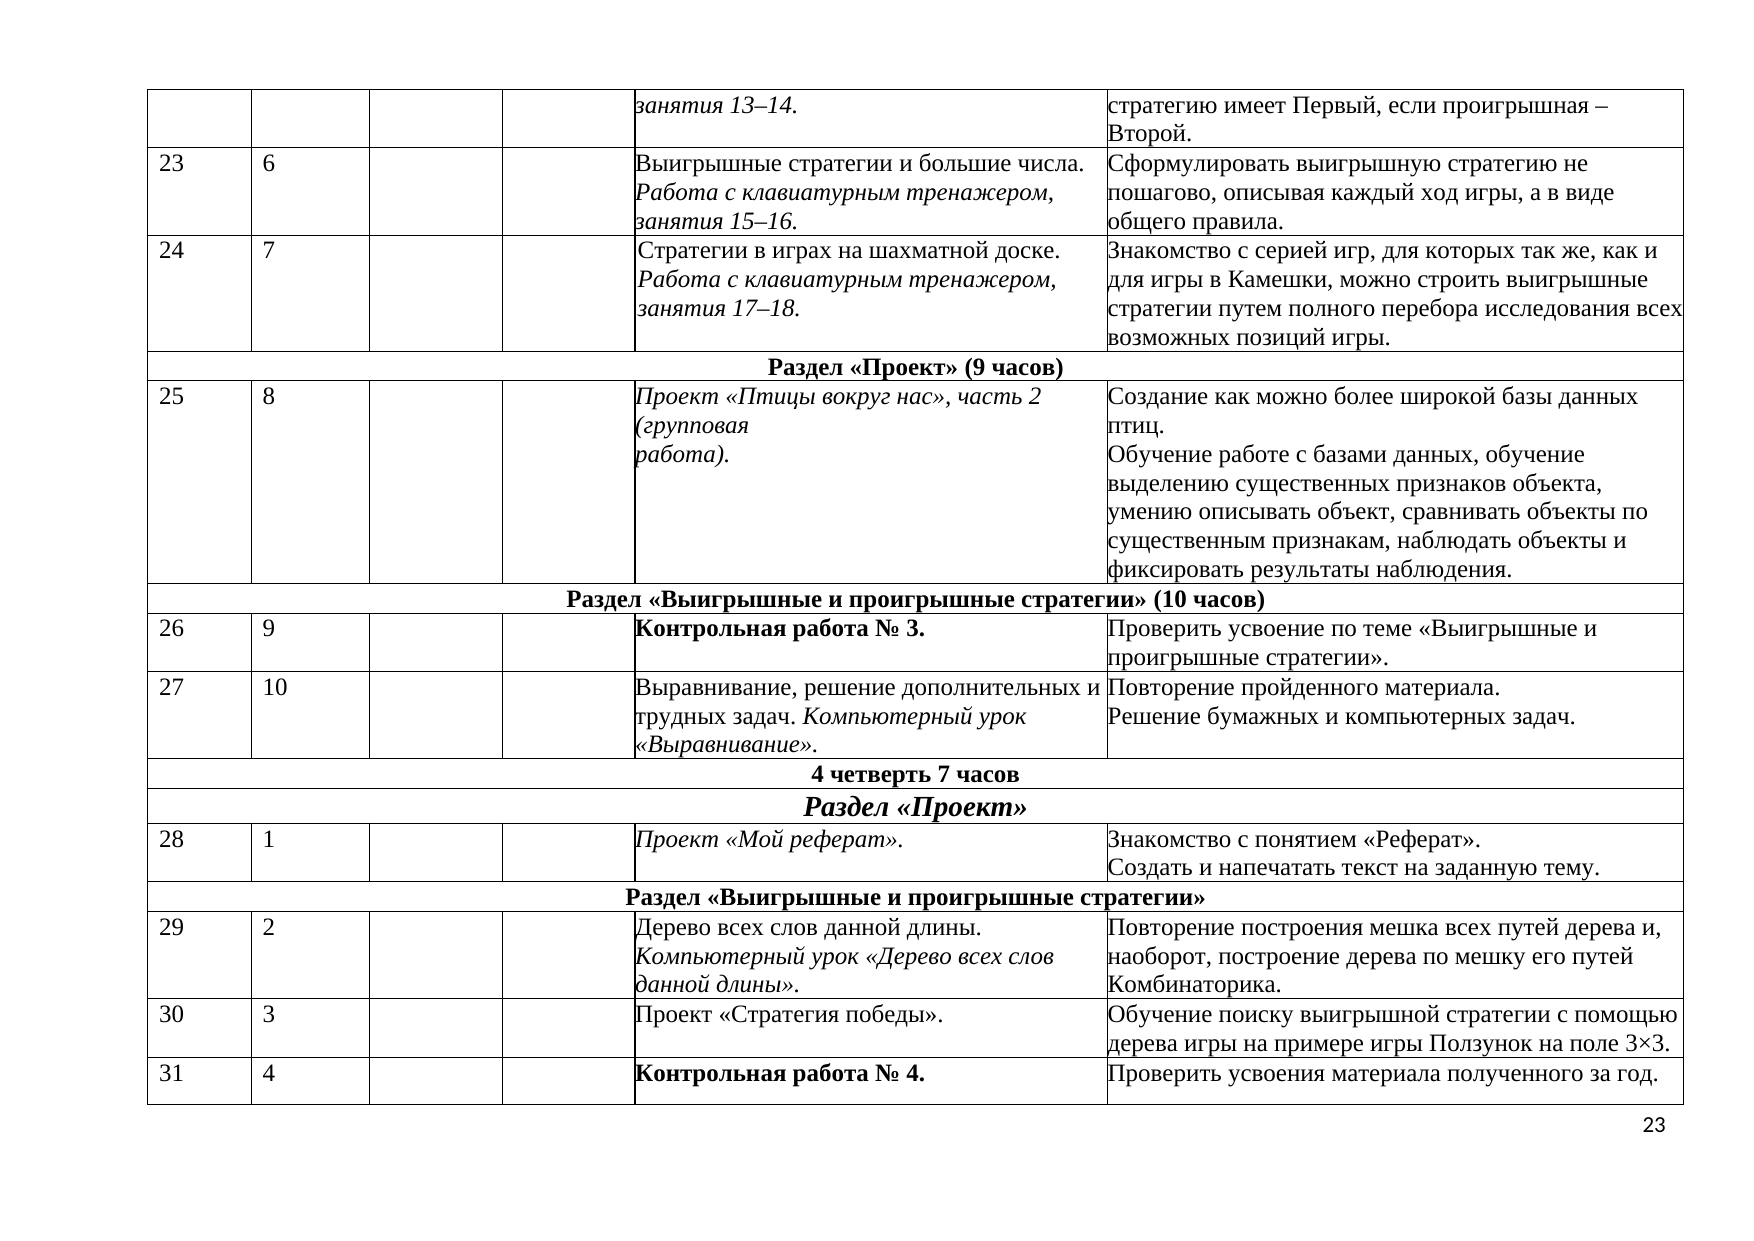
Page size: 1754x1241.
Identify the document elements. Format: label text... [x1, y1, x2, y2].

table_cell 24 [148, 236, 251, 351]
table_cell [503, 999, 634, 1057]
table_cell [503, 148, 634, 234]
table_cell Повторение пройденного материала. Решение бумажных и компьютерных задач. [1108, 672, 1683, 758]
table_cell 9 [252, 614, 369, 671]
table_cell 25 [148, 381, 251, 583]
table_cell Раздел «Выигрышные и проигрышные стратегии» (10 часов) [148, 584, 1683, 612]
table_cell 10 [252, 672, 369, 758]
table_cell Дерево всех слов данной длины. Компьютерный урок «Дерево всех слов данной длины». [636, 912, 1107, 998]
table_cell Проект «Мой реферат». [636, 824, 1107, 881]
table_cell 23 [148, 148, 251, 234]
table_cell Проект «Стратегия победы». [636, 999, 1107, 1057]
table_cell 30 [148, 999, 251, 1057]
table_cell 4 [252, 1058, 369, 1104]
table_cell Стратегии в играх на шахматной доске. Работа с клавиатурным тренажером, занятия 17–18. [636, 236, 1107, 351]
table_cell [370, 672, 502, 758]
table_cell 22 [148, 90, 251, 147]
table_cell Знакомство с понятием «Реферат». Создать и напечатать текст на заданную тему. [1108, 824, 1683, 881]
table_cell [370, 999, 502, 1057]
table_cell [370, 614, 502, 671]
table_cell Контрольная работа № 4. [636, 1058, 1107, 1104]
table_cell [370, 148, 502, 234]
table_cell [503, 824, 634, 881]
table_cell [503, 90, 634, 147]
table_cell Выравнивание, решение дополнительных и трудных задач. Компьютерный урок «Выравнивание». [636, 672, 1107, 758]
table_cell 28 [148, 824, 251, 881]
table_cell 2 [252, 912, 369, 998]
table_cell 26 [148, 614, 251, 671]
table_cell [370, 90, 502, 147]
table_cell Сформулировать выигрышную стратегию не пошагово, описывая каждый ход игры, а в виде общего правила. [1108, 148, 1683, 234]
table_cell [1108, 90, 1683, 147]
table_cell [503, 614, 634, 671]
table_cell [370, 824, 502, 881]
table_cell [503, 381, 634, 583]
table_cell Раздел «Проект» [148, 789, 1683, 823]
table_cell 29 [148, 912, 251, 998]
table_cell [370, 1058, 502, 1104]
table_cell Повторение построения мешка всех путей дерева и, наоборот, построение дерева по мешку его путей Комбинаторика. [1108, 912, 1683, 998]
table_cell 31 [148, 1058, 251, 1104]
table_cell [370, 381, 502, 583]
table_cell [503, 1058, 634, 1104]
table_cell Контрольная работа № 3. [636, 614, 1107, 671]
table_cell Создание как можно более широкой базы данных птиц. Обучение работе с базами данных, обучение выделению существенных признаков объекта, умению описывать объект, сравнивать объекты по существенным признакам, наблюдать объекты и фиксировать результаты наблюдения. [1108, 381, 1683, 583]
table_cell 27 [148, 672, 251, 758]
table_cell 8 [252, 381, 369, 583]
table_cell Раздел «Выигрышные и проигрышные стратегии» [148, 882, 1683, 911]
table_cell [503, 236, 634, 351]
table_cell 1 [252, 824, 369, 881]
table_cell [636, 90, 1107, 147]
table_cell 7 [252, 236, 369, 351]
table_cell [503, 912, 634, 998]
table_cell 4 четверть 7 часов [148, 759, 1683, 788]
table_cell [503, 672, 634, 758]
table_cell 5 [252, 90, 369, 147]
table_cell Выигрышные стратегии и большие числа. Работа с клавиатурным тренажером, занятия 15–16. [636, 148, 1107, 234]
table_cell Проект «Птицы вокруг нас», часть 2 (групповая работа). [636, 381, 1107, 583]
table_cell [370, 912, 502, 998]
table_cell Проверить усвоения материала полученного за год. [1108, 1058, 1683, 1104]
table_cell Обучение поиску выигрышной стратегии с помощью дерева игры на примере игры Ползунок на поле 3×3. [1108, 999, 1683, 1057]
table_cell 3 [252, 999, 369, 1057]
table_cell Проверить усвоение по теме «Выигрышные и проигрышные стратегии». [1108, 614, 1683, 671]
table_cell Знакомство с серией игр, для которых так же, как и для игры в Камешки, можно строить выигрышные стратегии путем полного перебора исследования всех возможных позиций игры. [1108, 236, 1683, 351]
table_cell [370, 236, 502, 351]
table_cell 6 [252, 148, 369, 234]
table_cell Раздел «Проект» (9 часов) [148, 352, 1683, 380]
